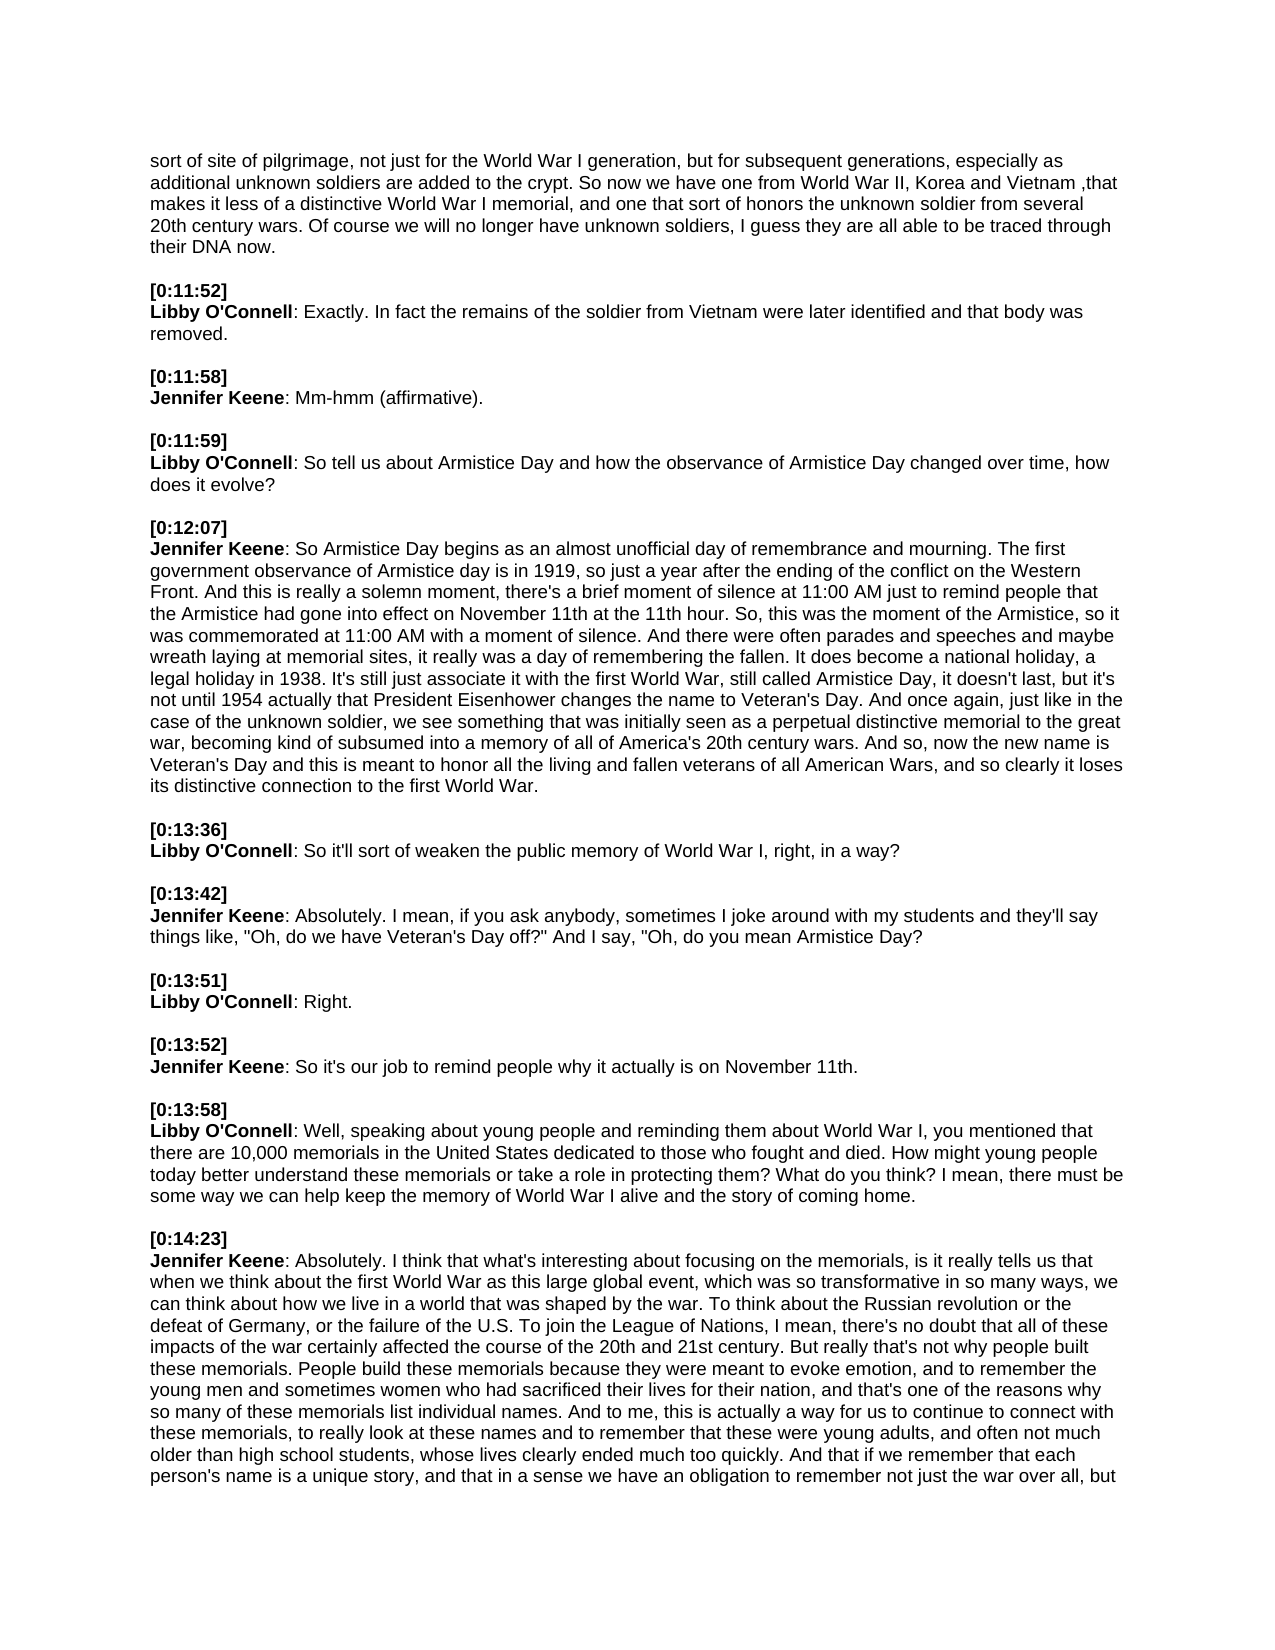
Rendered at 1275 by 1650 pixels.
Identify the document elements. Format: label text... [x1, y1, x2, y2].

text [150, 150, 1125, 258]
text [0:13:51] [150, 969, 1125, 991]
text [0:11:59] [150, 430, 1125, 452]
text [0:12:07] [150, 517, 1125, 538]
text Jennifer Keene: So Armistice Day begins as an almost unofficial day of remembrance and mourning. The first government observance of Armistice day is in 1919, so just a year after the ending of the conflict on the Western Front. And this is really a solemn moment, there's a brief moment of silence at 11:00 AM just to remind people that the Armistice had gone into effect on November 11th at the 11th hour. So, this was the moment of the Armistice, so it was commemorated at 11:00 AM with a moment of silence. And there were often parades and speeches and maybe wreath laying at memorial sites, it really was a day of remembering the fallen. It does become a national holiday, a legal holiday in 1938. It's still just associate it with the first World War, still called Armistice Day, it doesn't last, but it's not until 1954 actually that President Eisenhower changes the name to Veteran's Day. And once again, just like in the case of the unknown soldier, we see something that was initially seen as a perpetual distinctive memorial to the great war, becoming kind of subsumed into a memory of all of America's 20th century wars. And so, now the new name is Veteran's Day and this is meant to honor all the living and fallen veterans of all American Wars, and so clearly it loses its distinctive connection to the first World War. [150, 538, 1125, 797]
text Jennifer Keene: So it's our job to remind people why it actually is on November 11th. [150, 1056, 1125, 1077]
text Libby O'Connell: Right. [150, 991, 1125, 1012]
text Jennifer Keene: Absolutely. I mean, if you ask anybody, sometimes I joke around with my students and they'll say things like, "Oh, do we have Veteran's Day off?" And I say, "Oh, do you mean Armistice Day? [150, 905, 1125, 948]
text [0:13:42] [150, 883, 1125, 905]
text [150, 1250, 1125, 1487]
text Libby O'Connell: So it'll sort of weaken the public memory of World War I, right, in a way? [150, 840, 1125, 862]
text [0:13:52] [150, 1034, 1125, 1056]
text Libby O'Connell: Well, speaking about young people and reminding them about World War I, you mentioned that there are 10,000 memorials in the United States dedicated to those who fought and died. How might young people today better understand these memorials or take a role in protecting them? What do you think? I mean, there must be some way we can help keep the memory of World War I alive and the story of coming home. [150, 1120, 1125, 1207]
text [0:13:58] [150, 1099, 1125, 1120]
text [0:11:52] [150, 279, 1125, 301]
text Jennifer Keene: Mm-hmm (affirmative). [150, 387, 1125, 409]
text Libby O'Connell: So tell us about Armistice Day and how the observance of Armistice Day changed over time, how does it evolve? [150, 452, 1125, 495]
text [0:11:58] [150, 366, 1125, 387]
text Libby O'Connell: Exactly. In fact the remains of the soldier from Vietnam were later identified and that body was removed. [150, 301, 1125, 344]
text [0:14:23] [150, 1228, 1125, 1250]
text [0:13:36] [150, 818, 1125, 840]
